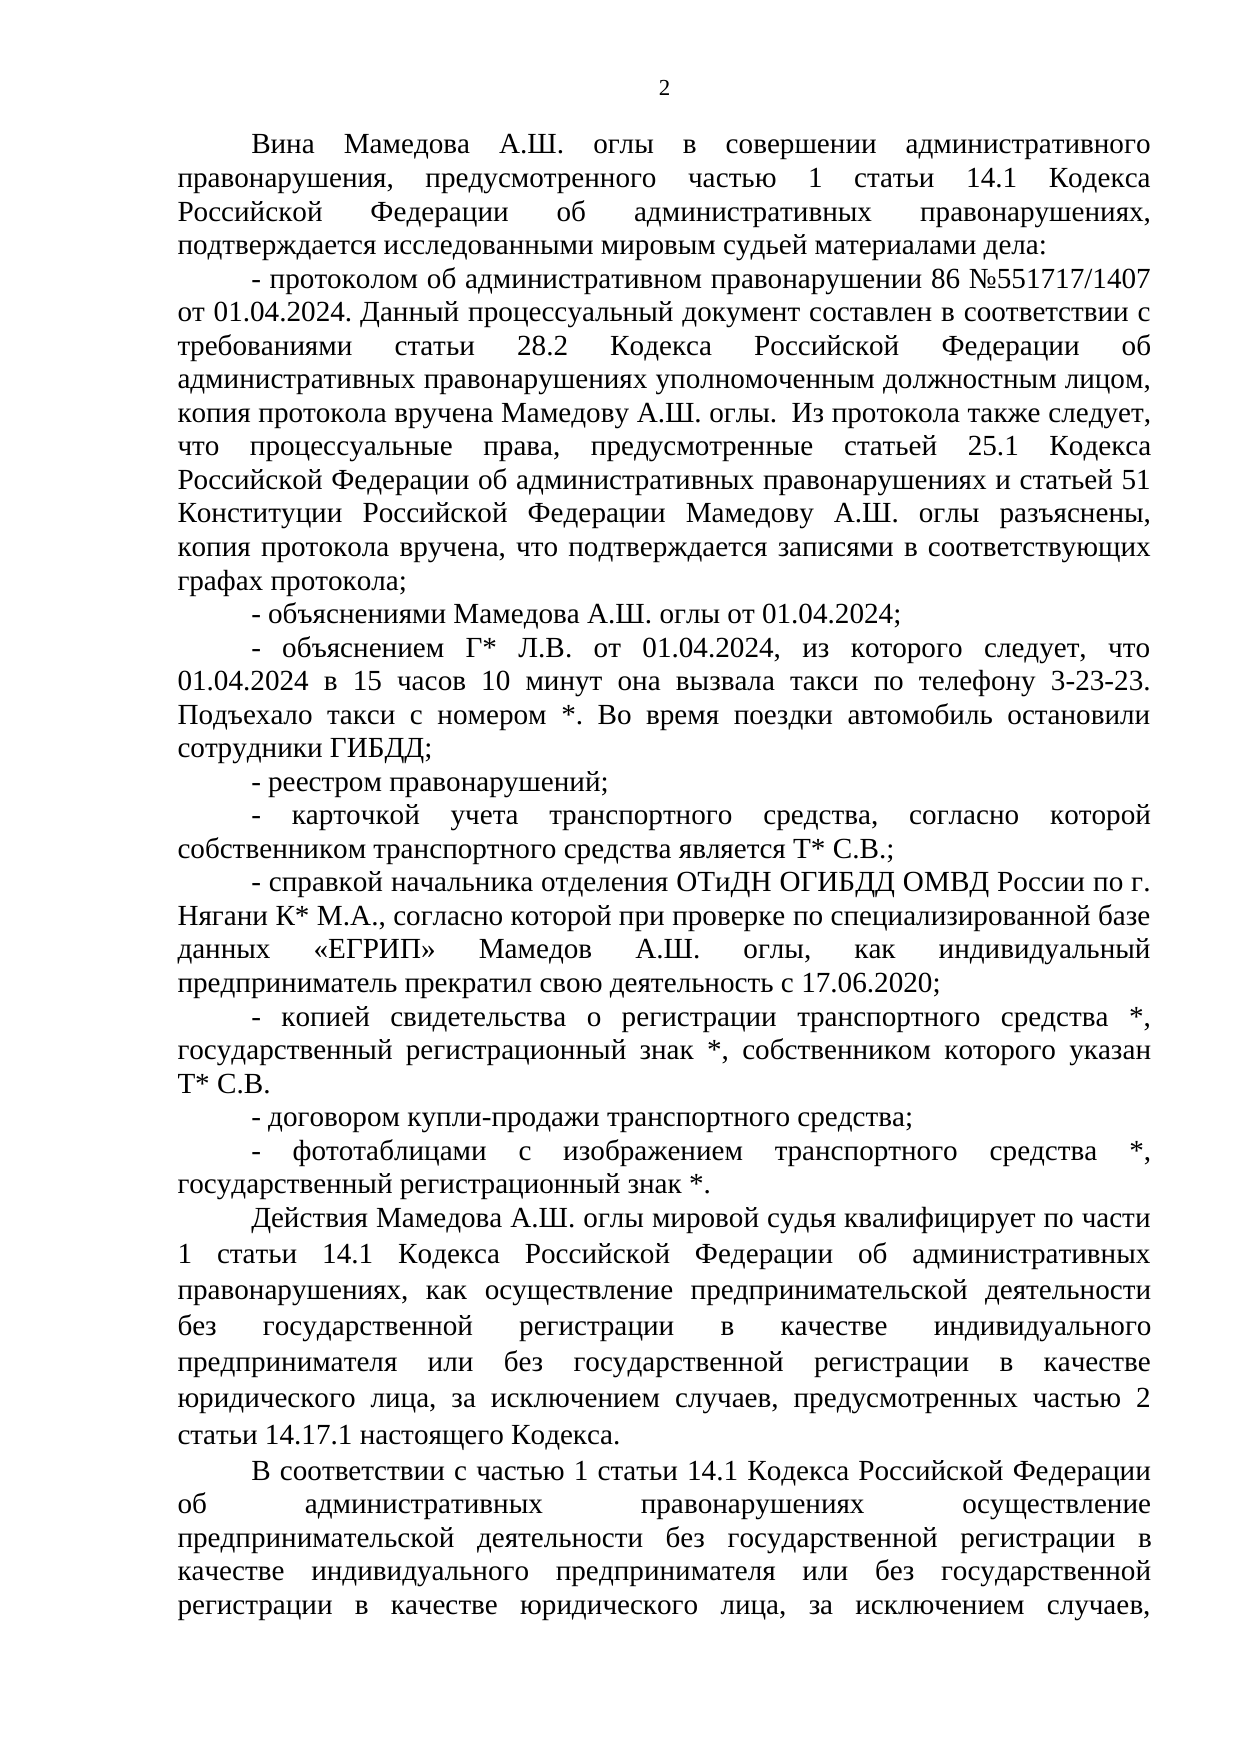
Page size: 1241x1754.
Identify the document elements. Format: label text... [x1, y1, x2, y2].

text - фототаблицами с изображением транспортного средства *, государственный регистрационный знак *. [177, 1133, 1152, 1200]
text - реестром правонарушений; [177, 764, 1152, 797]
text Действия Мамедова А.Ш. оглы мировой судья квалифицирует по части 1 статьи 14.1 Кодекса Российской Федерации об административных правонарушениях, как осуществление предпринимательской деятельности без государственной регистрации в качестве индивидуального предпринимателя или без государственной регистрации в качестве юридического лица, за исключением случаев, предусмотренных частью 2 статьи 14.17.1 настоящего Кодекса. [177, 1200, 1152, 1450]
text - договором купли-продажи транспортного средства; [177, 1099, 1152, 1133]
text - справкой начальника отделения ОТиДН ОГИБДД ОМВД России по г. Нягани К* М.А., согласно которой при проверке по специализированной базе данных «ЕГРИП» Мамедов А.Ш. оглы, как индивидуальный предприниматель прекратил свою деятельность с 17.06.2020; [177, 864, 1152, 999]
text - объяснениями Мамедова А.Ш. оглы от 01.04.2024; [177, 596, 1152, 630]
text - копией свидетельства о регистрации транспортного средства *, государственный регистрационный знак *, собственником которого указан Т* С.В. [177, 999, 1152, 1099]
text - карточкой учета транспортного средства, согласно которой собственником транспортного средства является Т* С.В.; [177, 797, 1152, 864]
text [177, 1453, 1152, 1621]
text - протоколом об административном правонарушении 86 №551717/1407 от 01.04.2024. Данный процессуальный документ составлен в соответствии с требованиями статьи 28.2 Кодекса Российской Федерации об административных правонарушениях уполномоченным должностным лицом, копия протокола вручена Мамедову А.Ш. оглы. Из протокола также следует, что процессуальные права, предусмотренные статьей 25.1 Кодекса Российской Федерации об административных правонарушениях и статьей 51 Конституции Российской Федерации Мамедову А.Ш. оглы разъяснены, копия протокола вручена, что подтверждается записями в соответствующих графах протокола; [177, 261, 1152, 596]
text - объяснением Г* Л.В. от 01.04.2024, из которого следует, что 01.04.2024 в 15 часов 10 минут она вызвала такси по телефону 3-23-23. Подъехало такси с номером *. Во время поездки автомобиль остановили сотрудники ГИБДД; [177, 630, 1152, 764]
text Вина Мамедова А.Ш. оглы в совершении административного правонарушения, предусмотренного частью 1 статьи 14.1 Кодекса Российской Федерации об административных правонарушениях, подтверждается исследованными мировым судьей материалами дела: [177, 127, 1152, 261]
